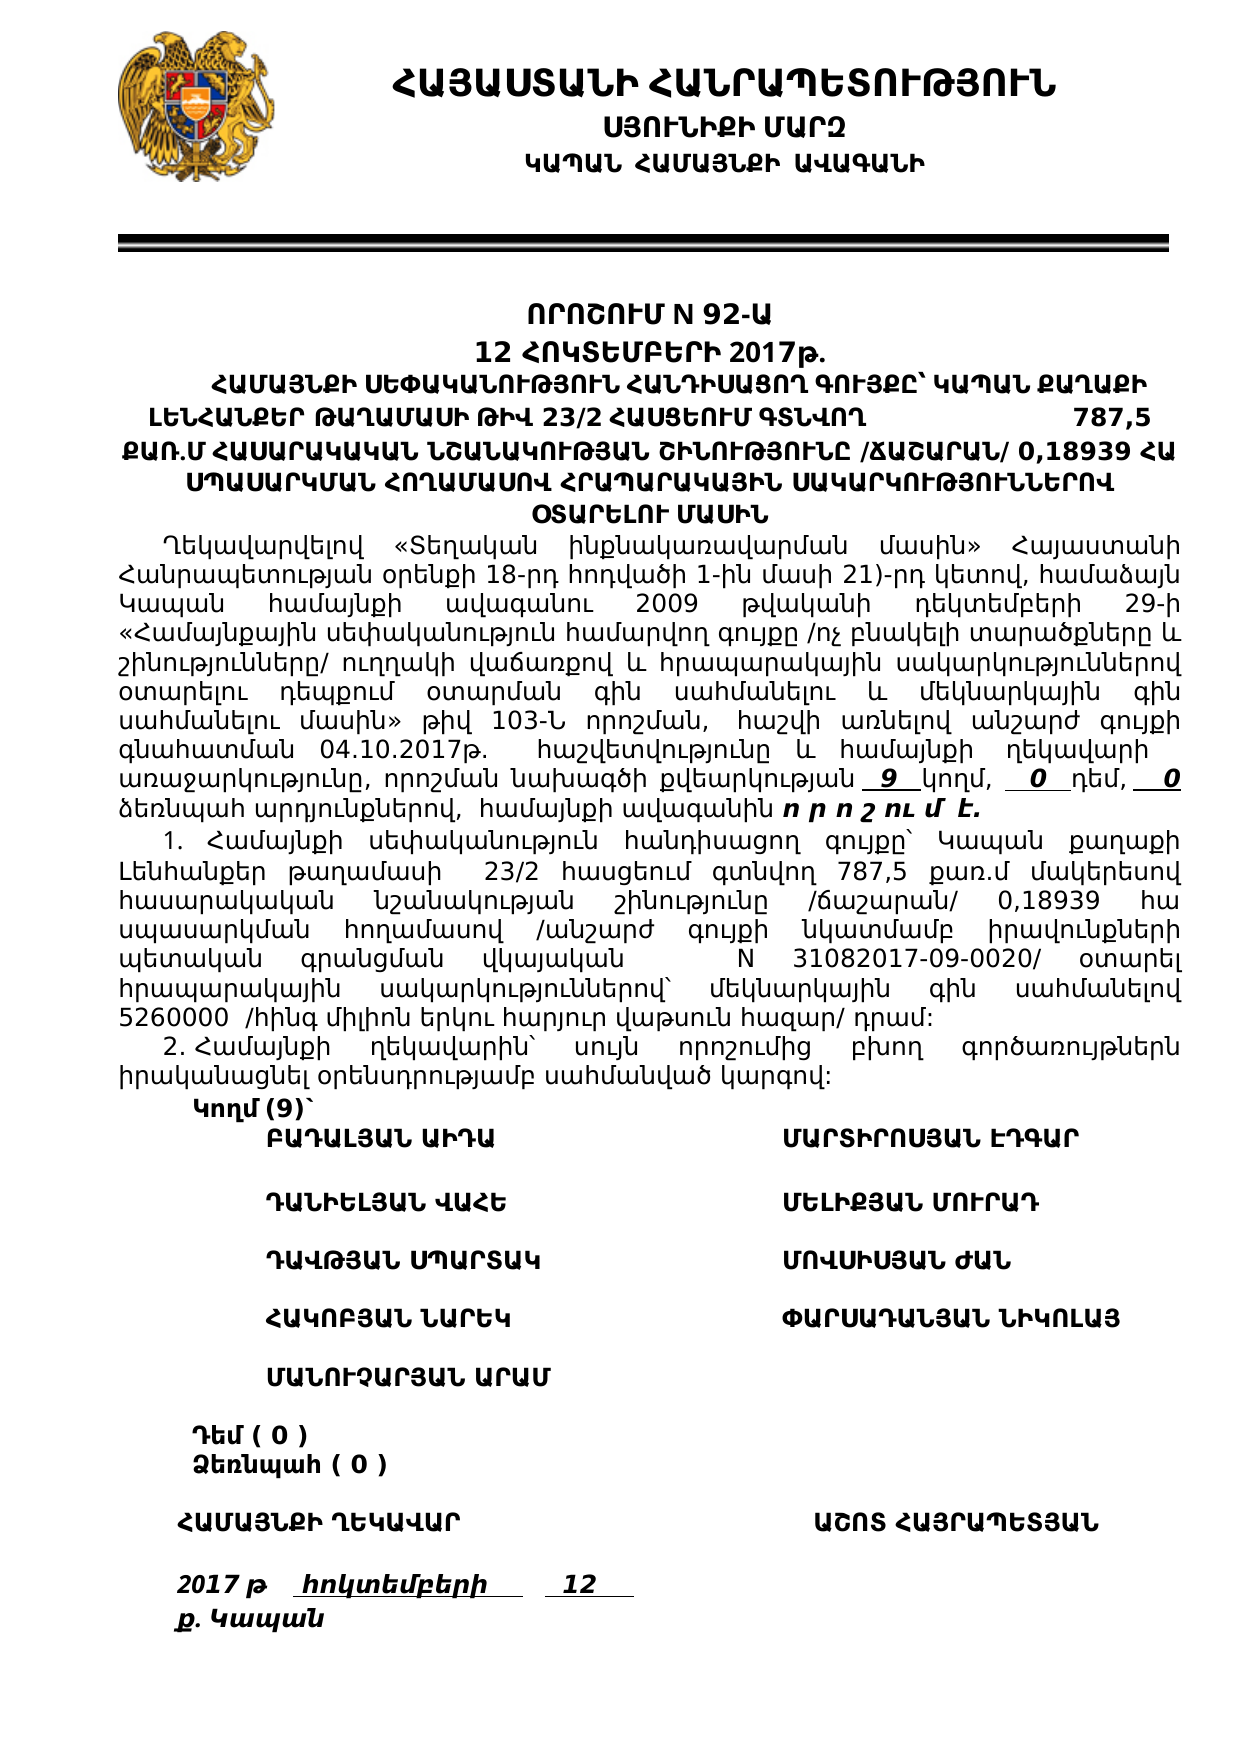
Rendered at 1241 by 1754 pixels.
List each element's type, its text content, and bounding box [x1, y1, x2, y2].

table_cell [117, 208, 1169, 265]
table_header ՀԱՅԱՍՏԱՆԻ ՀԱՆՐԱՊԵՏՈՒԹՅՈՒՆ ՍՅՈՒՆԻՔԻ ՄԱՐԶ ԿԱՊԱՆ ՀԱՄԱՅՆՔԻ ԱՎԱԳԱՆԻ [280, 30, 1169, 207]
text ՄԱՆՈՒՉԱՐՅԱՆ ԱՐԱՄ [192, 1363, 1181, 1392]
text 2. Համայնքի ղեկավարին՝ սույն որոշումից բխող գործառույթներն իրականացնել օրենսդրությամբ սահմանված կարգով: [118, 1032, 1181, 1090]
picture [118, 234, 1169, 252]
text ԴԱՎԹՅԱՆ ՍՊԱՐՏԱԿ ՄՈՎՍԻՍՅԱՆ ԺԱՆ [266, 1246, 1181, 1275]
text ՀԱՄԱՅՆՔԻ ՍԵՓԱԿԱՆՈՒԹՅՈՒՆ ՀԱՆԴԻՍԱՑՈՂ ԳՈՒՅՔԸ՝ ԿԱՊԱՆ ՔԱՂԱՔԻ ԼԵՆՀԱՆՔԵՐ ԹԱՂԱՄԱՍԻ ԹԻՎ 23/2 ՀԱՍՑԵՈՒՄ ԳՏՆՎՈՂ 787,5 ՔԱՌ.Մ ՀԱՍԱՐԱԿԱԿԱՆ ՆՇԱՆԱԿՈՒԹՅԱՆ ՇԻՆՈՒԹՅՈՒՆԸ /ՃԱՇԱՐԱՆ/ 0,18939 ՀԱ ՍՊԱՍԱՐԿՄԱՆ ՀՈՂԱՄԱՍՈՎ ՀՐԱՊԱՐԱԿԱՅԻՆ ՍԱԿԱՐԿՈՒԹՅՈՒՆՆԵՐՈՎ ՕՏԱՐԵԼՈՒ ՄԱՍԻՆ [118, 371, 1181, 531]
picture [118, 31, 275, 182]
text ք. Կապան [118, 1601, 1181, 1635]
text ԴԱՆԻԵԼՅԱՆ ՎԱՀԵ ՄԵԼԻՔՅԱՆ ՄՈՒՐԱԴ [192, 1188, 1181, 1217]
text ՀԱԿՈԲՅԱՆ ՆԱՐԵԿ ՓԱՐՍԱԴԱՆՅԱՆ ՆԻԿՈԼԱՅ [192, 1304, 1181, 1333]
text 2017 թ հոկտեմբերի 12 [118, 1567, 1181, 1601]
text Ղեկավարվելով «Տեղական ինքնակառավարման մասին» Հայաստանի Հանրապետության օրենքի 18-րդ հոդվածի 1-ին մասի 21)-րդ կետով, համաձայն Կապան համայնքի ավագանու 2009 թվականի դեկտեմբերի 29-ի «Համայնքային սեփականություն համարվող գույքը /ոչ բնակելի տարածքները և շինությունները/ ուղղակի վաճառքով և հրապարակային սակարկություններով օտարելու դեպքում օտարման գին սահմանելու և մեկնարկային գին սահմանելու մասին» թիվ 103-Ն որոշման, հաշվի առնելով անշարժ գույքի գնահատման 04.10.2017թ. հաշվետվությունը և համայնքի ղեկավարի առաջարկությունը, որոշման նախագծի քվեարկության 9 կողմ, 0 դեմ, 0 ձեռնպահ արդյունքներով, համայնքի ավագանին ո ր ո շ ու մ է. [118, 531, 1181, 823]
text Դեմ ( 0 ) [118, 1421, 1181, 1450]
text 1. Համայնքի սեփականություն հանդիսացող գույքը՝ Կապան քաղաքի Լենհանքեր թաղամասի 23/2 հասցեում գտնվող 787,5 քառ.մ մակերեսով հասարակական նշանակության շինությունը /ճաշարան/ 0,18939 հա սպասարկման հողամասով /անշարժ գույքի նկատմամբ իրավունքների պետական գրանցման վկայական N 31082017-09-0020/ օտարել հրապարակային սակարկություններով՝ մեկնարկային գին սահմանելով 5260000 /հինգ միլիոն երկու հարյուր վաթսուն հազար/ դրամ: [118, 823, 1181, 1032]
text Կողմ (9)` [118, 1090, 1181, 1124]
text ԲԱԴԱԼՅԱՆ ԱԻԴԱ ՄԱՐՏԻՐՈՍՅԱՆ ԷԴԳԱՐ [118, 1124, 1181, 1154]
table_header [117, 30, 280, 207]
text ՀԱՄԱՅՆՔԻ ՂԵԿԱՎԱՐ ԱՇՈՏ ՀԱՅՐԱՊԵՏՅԱՆ [118, 1508, 1181, 1538]
text Ձեռնպահ ( 0 ) [118, 1450, 1181, 1479]
text ՈՐՈՇՈՒՄ N 92-Ա 12 ՀՈԿՏԵՄԲԵՐԻ 2017թ. [118, 294, 1181, 371]
